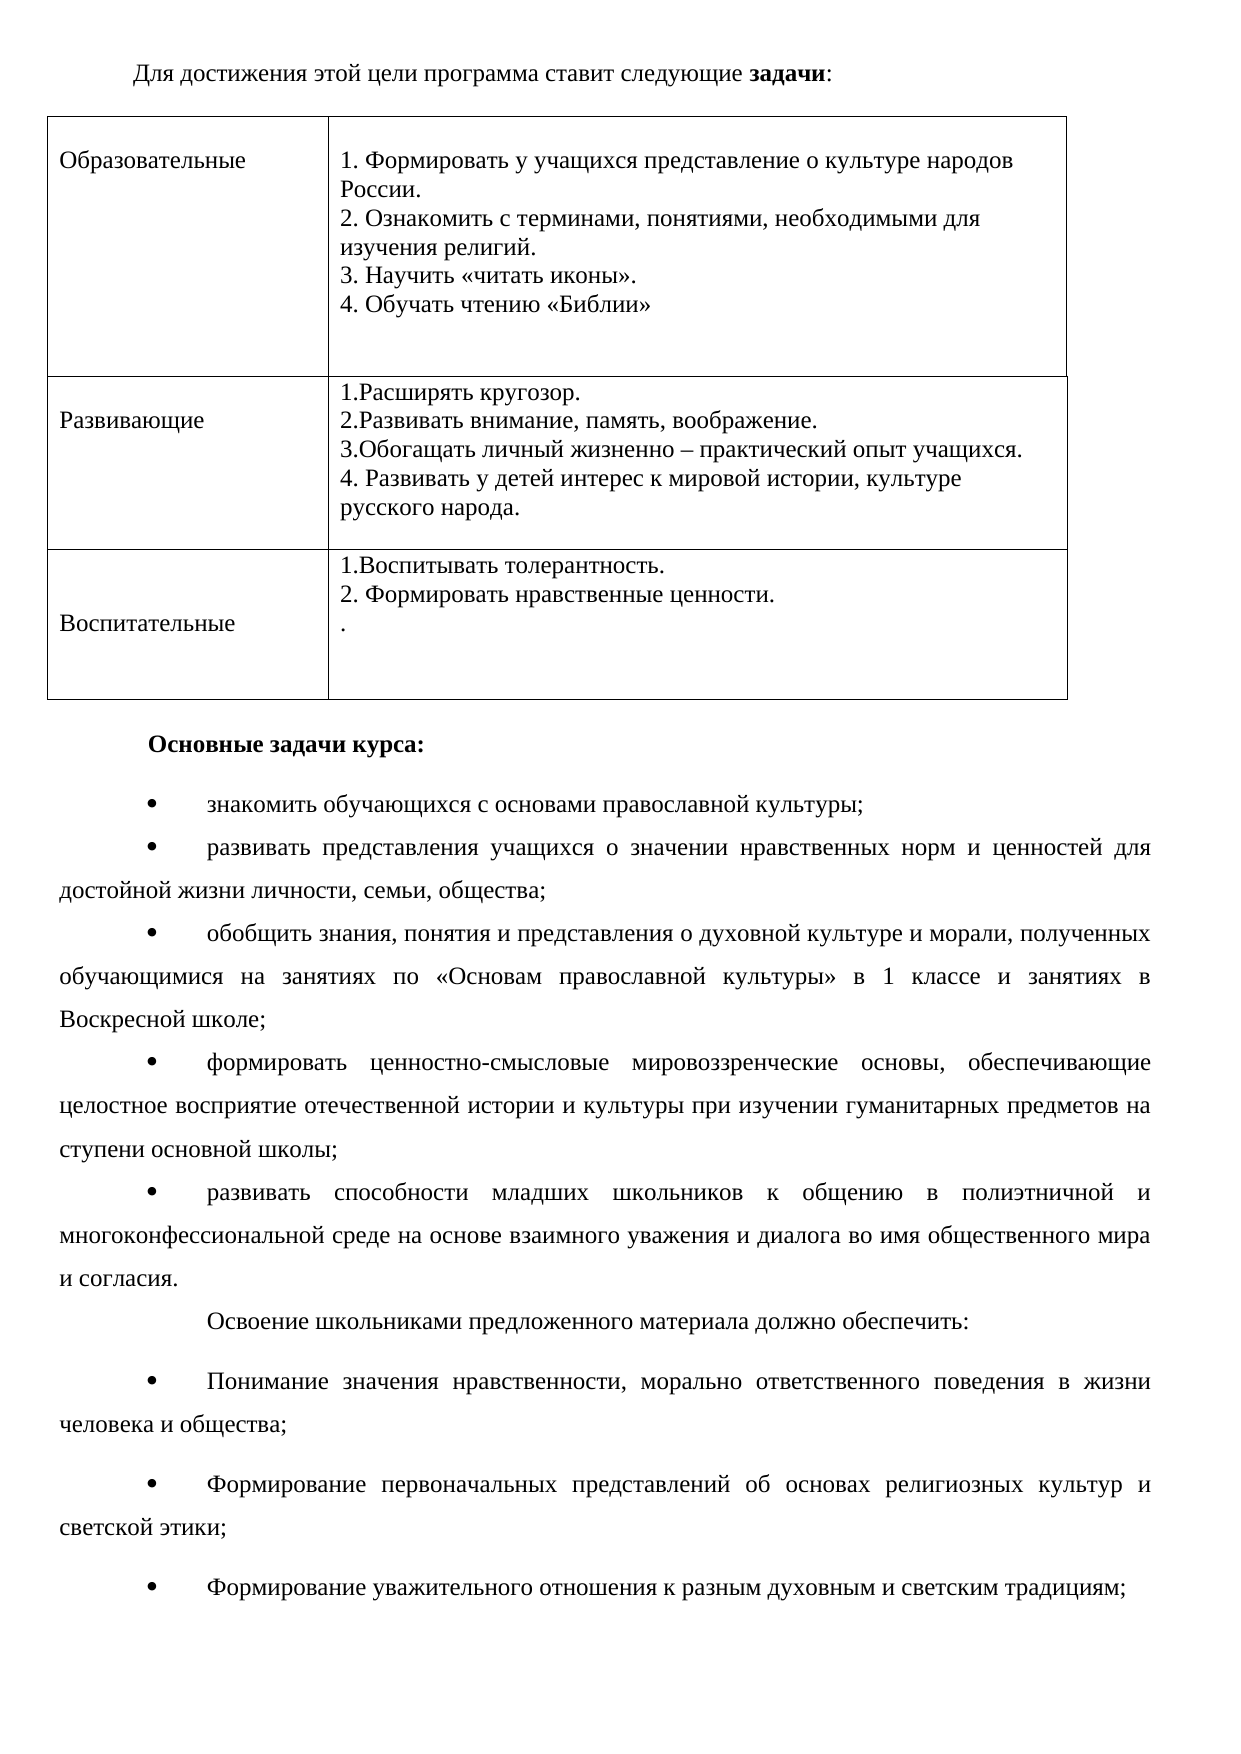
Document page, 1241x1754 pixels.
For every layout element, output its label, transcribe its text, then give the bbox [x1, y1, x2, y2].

list Формирование первоначальных представлений об основах религиозных культур и светской этики; [59, 1469, 1152, 1541]
table_cell 1.Расширять кругозор. 2.Развивать внимание, память, воображение. 3.Обогащать личный жизненно – практический опыт учащихся. 4. Развивать у детей интерес к мировой истории, культуре русского народа. [329, 377, 1067, 549]
list развивать представления учащихся о значении нравственных норм и ценностей для достойной жизни личности, семьи, общества; [59, 832, 1152, 904]
table_header 1. Формировать у учащихся представление о культуре народов России. 2. Ознакомить с терминами, понятиями, необходимыми для изучения религий. 3. Научить «читать иконы». 4. Обучать чтению «Библии» [329, 117, 1066, 376]
list Формирование уважительного отношения к разным духовным и светским традициям; [59, 1572, 1152, 1601]
list знакомить обучающихся с основами православной культуры; [59, 789, 1152, 817]
text Для достижения этой цели программа ставит следующие задачи: [59, 58, 1152, 87]
list Понимание значения нравственности, морально ответственного поведения в жизни человека и общества; [59, 1366, 1152, 1438]
list развивать способности младших школьников к общению в полиэтничной и многоконфессиональной среде на основе взаимного уважения и диалога во имя общественного мира и согласия. [59, 1177, 1152, 1292]
list обобщить знания, понятия и представления о духовной культуре и морали, полученных обучающимися на занятиях по «Основам православной культуры» в 1 классе и занятиях в Воскресной школе; [59, 918, 1152, 1033]
table_cell Развивающие [48, 377, 328, 549]
text Освоение школьниками предложенного материала должно обеспечить: [118, 1306, 1152, 1335]
table_cell 1.Воспитывать толерантность. 2. Формировать нравственные ценности. . [329, 550, 1067, 699]
list формировать ценностно-смысловые мировоззренческие основы, обеспечивающие целостное восприятие отечественной истории и культуры при изучении гуманитарных предметов на ступени основной школы; [59, 1047, 1152, 1162]
text Основные задачи курса: [59, 729, 1152, 758]
table_header Образовательные [48, 117, 328, 376]
table_cell Воспитательные [48, 550, 328, 699]
